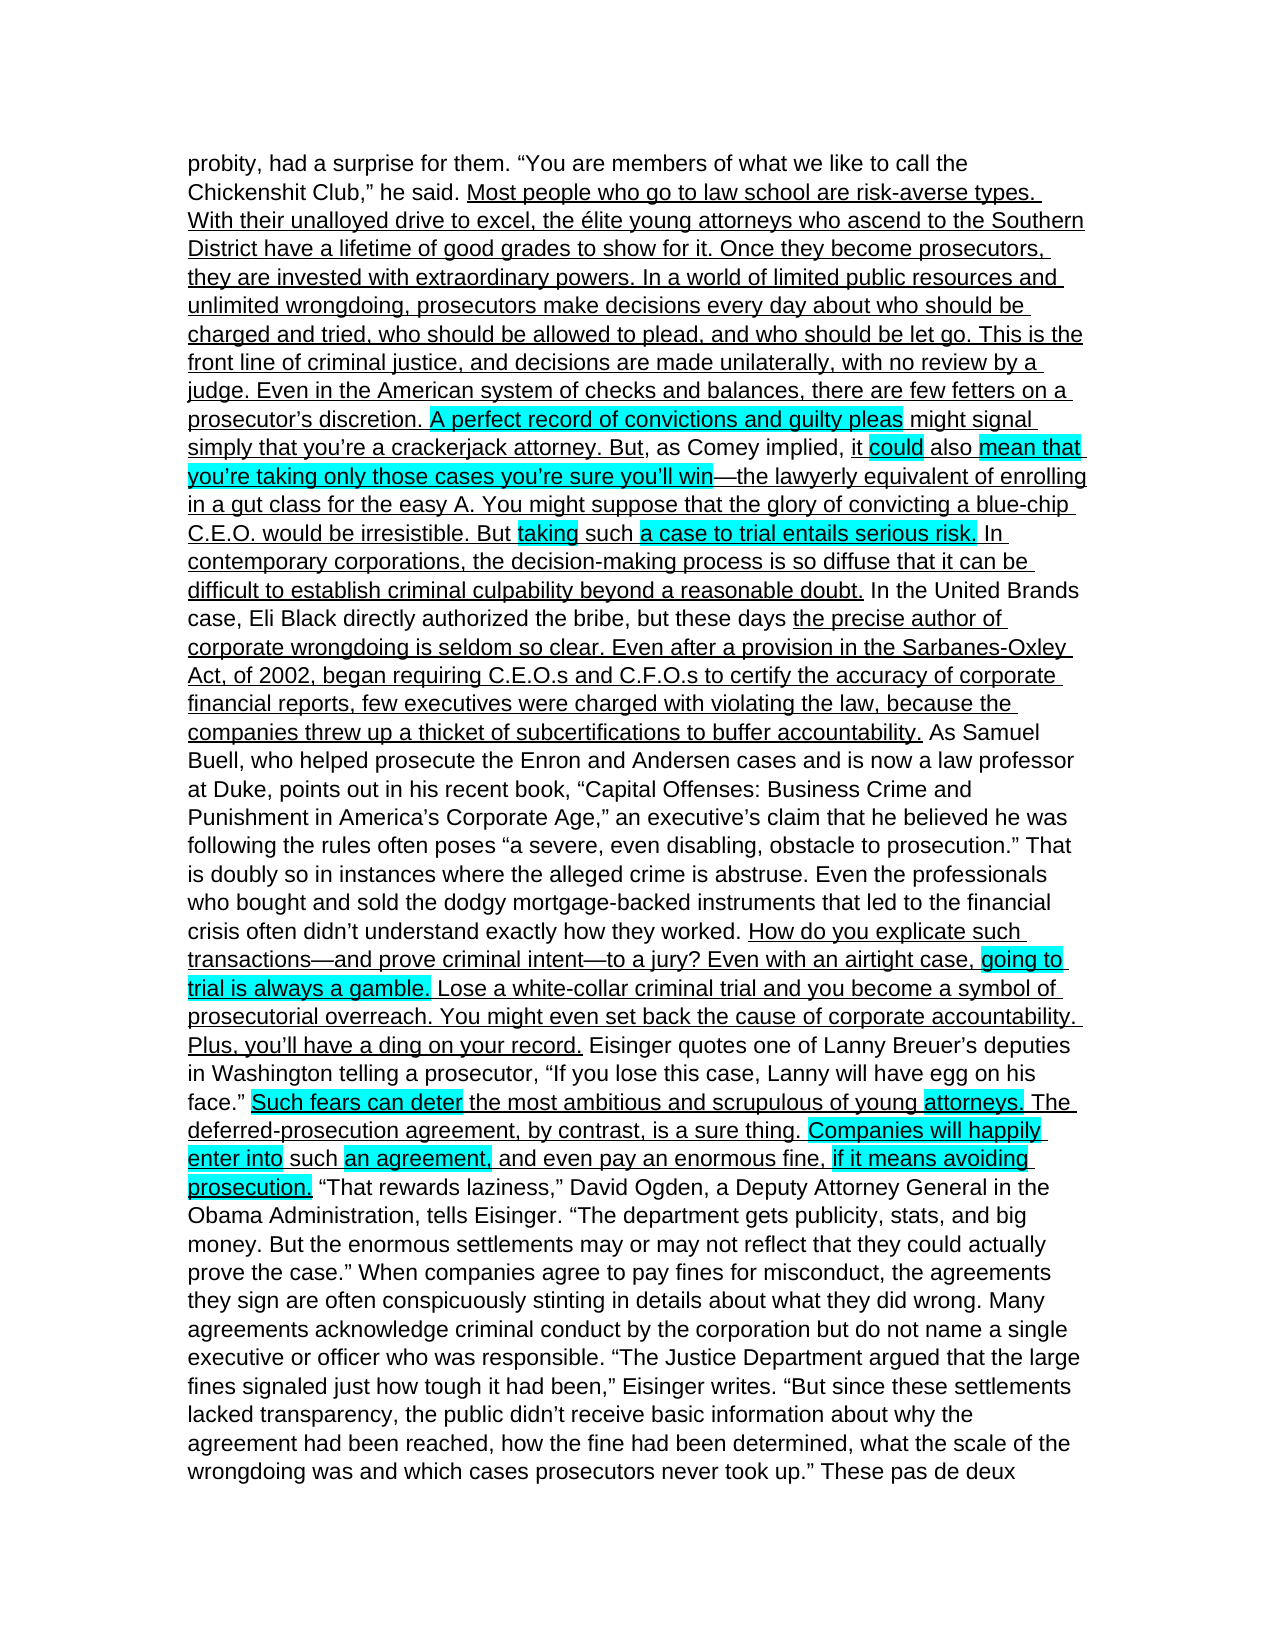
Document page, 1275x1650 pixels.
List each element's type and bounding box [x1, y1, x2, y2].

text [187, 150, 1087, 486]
text [187, 487, 1087, 1484]
